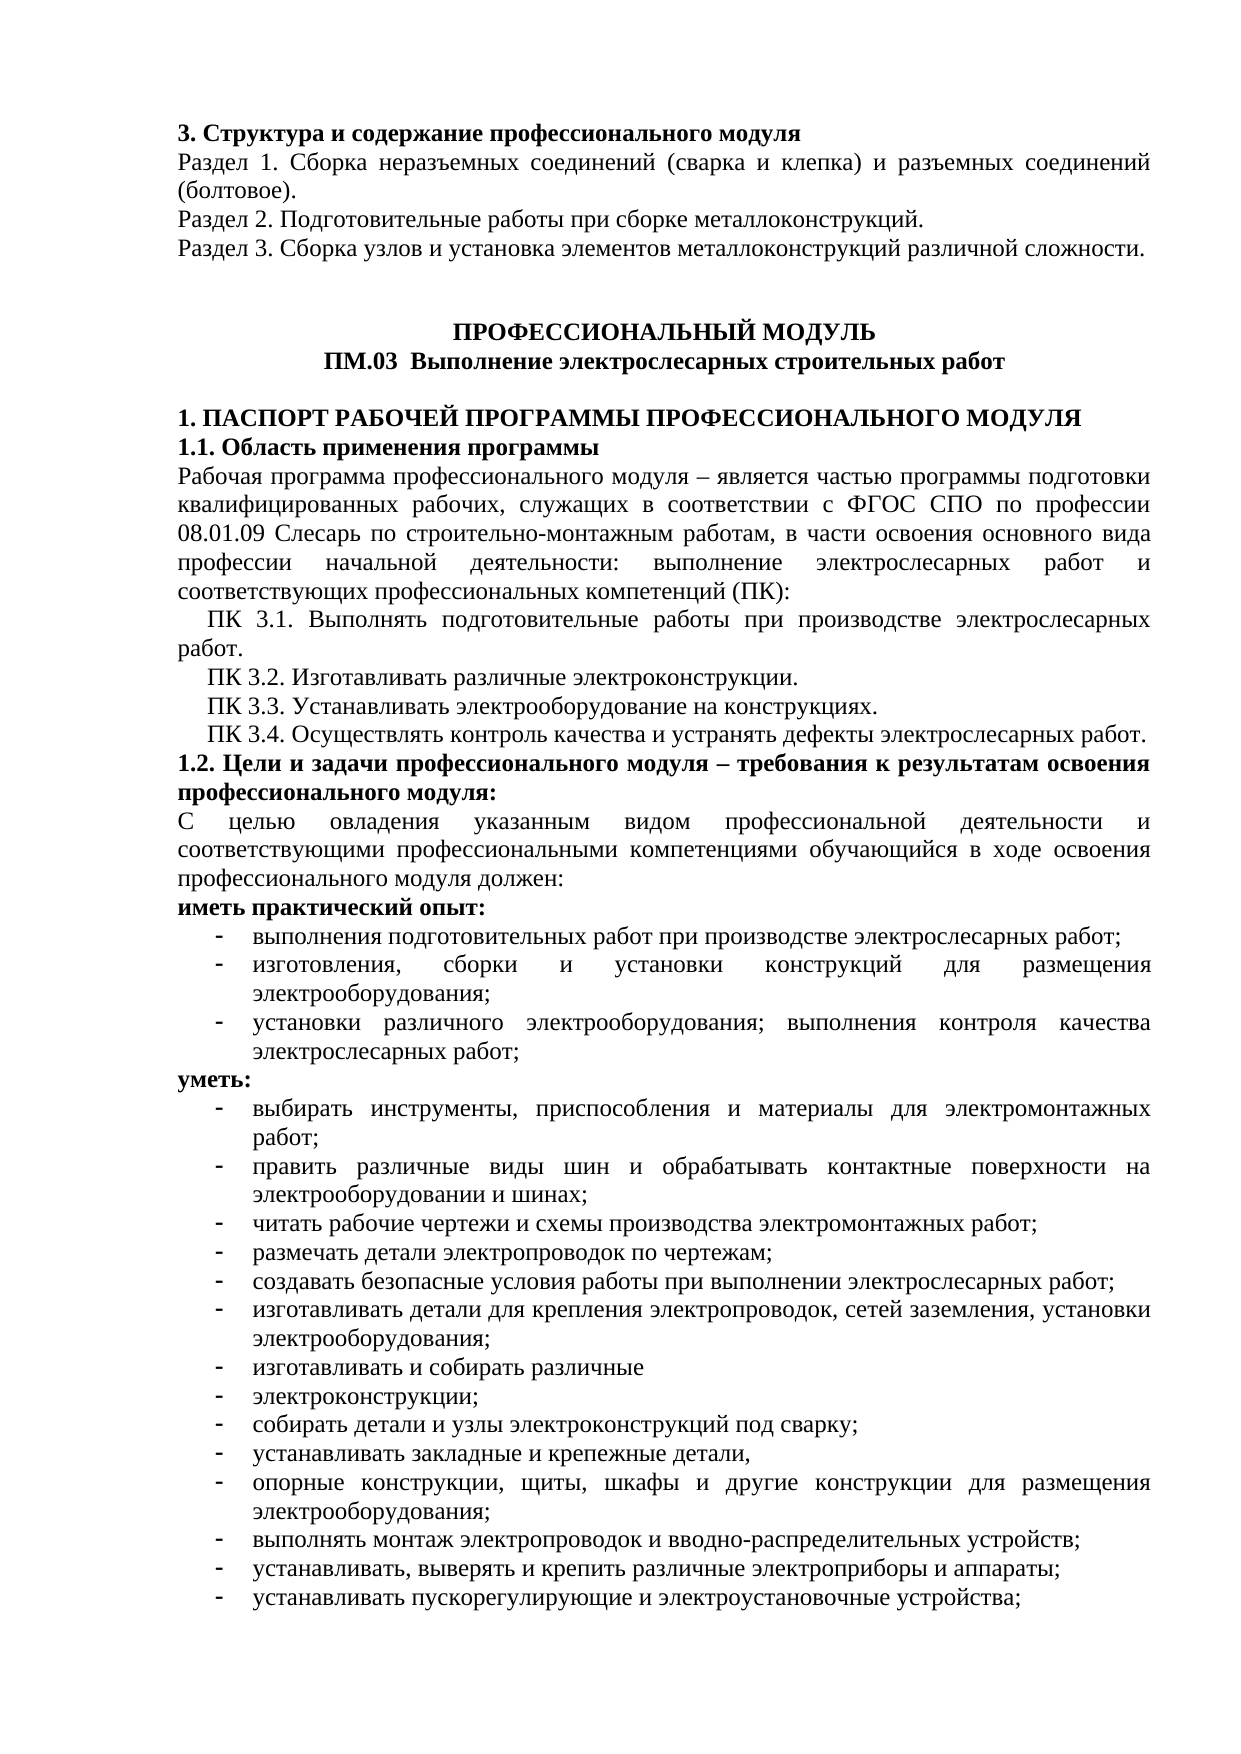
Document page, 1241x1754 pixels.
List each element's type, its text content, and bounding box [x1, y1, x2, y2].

text ПК 3.3. Устанавливать электрооборудование на конструкциях. [177, 691, 1152, 719]
list собирать детали и узлы электроконструкций под сварку; [215, 1409, 1152, 1438]
list выбирать инструменты, приспособления и материалы для электромонтажных работ; [215, 1093, 1152, 1151]
list править различные виды шин и обрабатывать контактные поверхности на электрооборудовании и шинах; [215, 1151, 1152, 1208]
list электроконструкции; [215, 1381, 1152, 1409]
text С целью овладения указанным видом профессиональной деятельности и соответствующими профессиональными компетенциями обучающийся в ходе освоения профессионального модуля должен: [177, 806, 1152, 892]
list установки различного электрооборудования; выполнения контроля качества электрослесарных работ; [215, 1007, 1152, 1064]
text ПК 3.4. Осуществлять контроль качества и устранять дефекты электрослесарных работ. [177, 719, 1152, 748]
text Раздел 1. Сборка неразъемных соединений (сварка и клепка) и разъемных соединений (болтовое). [177, 147, 1152, 204]
text ПК 3.1. Выполнять подготовительные работы при производстве электрослесарных работ. [177, 604, 1152, 662]
text ПРОФЕССИОНАЛЬНЫЙ МОДУЛЬ [177, 317, 1152, 346]
list выполнения подготовительных работ при производстве электрослесарных работ; [215, 921, 1152, 949]
text Раздел 3. Сборка узлов и установка элементов металлоконструкций различной сложности. [177, 233, 1152, 262]
text 3. Структура и содержание профессионального модуля [177, 118, 1152, 147]
list устанавливать закладные и крепежные детали, [215, 1438, 1152, 1467]
text ПМ.03 Выполнение электрослесарных строительных работ [177, 346, 1152, 374]
text уметь: [177, 1064, 1152, 1093]
list выполнять монтаж электропроводок и вводно-распределительных устройств; [215, 1524, 1152, 1553]
text ПК 3.2. Изготавливать различные электроконструкции. [177, 662, 1152, 691]
text 1.1. Область применения программы [177, 432, 1152, 461]
text Рабочая программа профессионального модуля – является частью программы подготовки квалифицированных рабочих, служащих в соответствии с ФГОС СПО по профессии 08.01.09 Слесарь по строительно-монтажным работам, в части освоения основного вида профессии начальной деятельности: выполнение электрослесарных работ и соответствующих профессиональных компетенций (ПК): [177, 461, 1152, 604]
list изготавливать и собирать различные [215, 1352, 1152, 1381]
text Раздел 2. Подготовительные работы при сборке металлоконструкций. [177, 204, 1152, 233]
list устанавливать пускорегулирующие и электроустановочные устройства; [215, 1582, 1152, 1611]
list устанавливать, выверять и крепить различные электроприборы и аппараты; [215, 1553, 1152, 1582]
text 1.2. Цели и задачи профессионального модуля – требования к результатам освоения профессионального модуля: [177, 748, 1152, 806]
list читать рабочие чертежи и схемы производства электромонтажных работ; [215, 1208, 1152, 1237]
text 1. Паспорт рабочей программы профессионального модуля [177, 403, 1152, 432]
list размечать детали электропроводок по чертежам; [215, 1237, 1152, 1266]
list изготовления, сборки и установки конструкций для размещения электрооборудования; [215, 949, 1152, 1007]
list опорные конструкции, щиты, шкафы и другие конструкции для размещения электрооборудования; [215, 1467, 1152, 1524]
list изготавливать детали для крепления электропроводок, сетей заземления, установки электрооборудования; [215, 1294, 1152, 1352]
text иметь практический опыт: [177, 892, 1152, 921]
list создавать безопасные условия работы при выполнении электрослесарных работ; [215, 1266, 1152, 1294]
